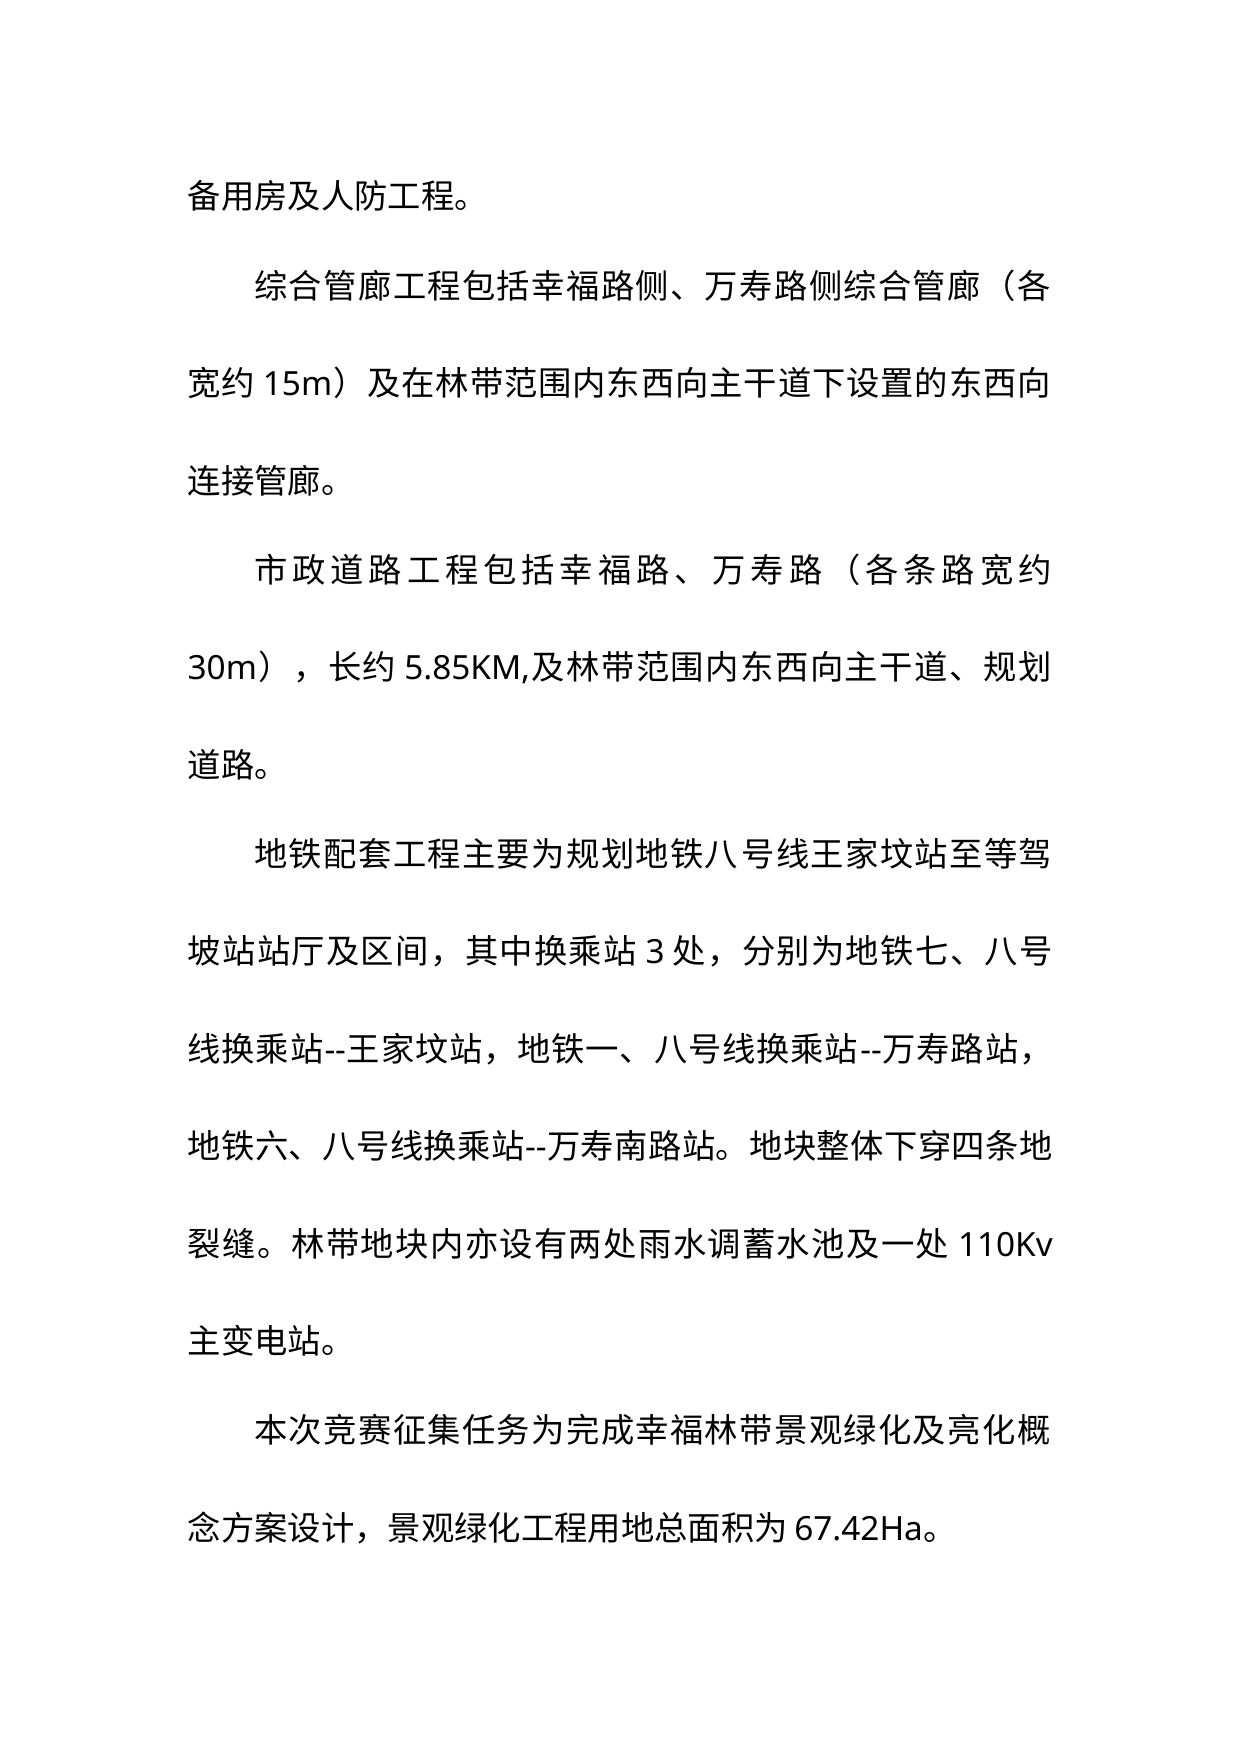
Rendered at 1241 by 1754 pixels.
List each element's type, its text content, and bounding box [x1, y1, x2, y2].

text 地铁配套工程主要为规划地铁八号线王家坟站至等驾坡站站厅及区间，其中换乘站3处，分别为地铁七、八号线换乘站--王家坟站，地铁一、八号线换乘站--万寿路站，地铁六、八号线换乘站--万寿南路站。地块整体下穿四条地裂缝。林带地块内亦设有两处雨水调蓄水池及一处110Kv主变电站。 [187, 819, 1053, 1372]
text 综合管廊工程包括幸福路侧、万寿路侧综合管廊（各宽约15m）及在林带范围内东西向主干道下设置的东西向连接管廊。 [187, 251, 1053, 511]
text 本次竞赛征集任务为完成幸福林带景观绿化及亮化概念方案设计，景观绿化工程用地总面积为67.42Ha。 [187, 1396, 1053, 1558]
text 市政道路工程包括幸福路、万寿路（各条路宽约30m），长约5.85KM,及林带范围内东西向主干道、规划道路。 [187, 535, 1053, 795]
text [187, 162, 1053, 227]
